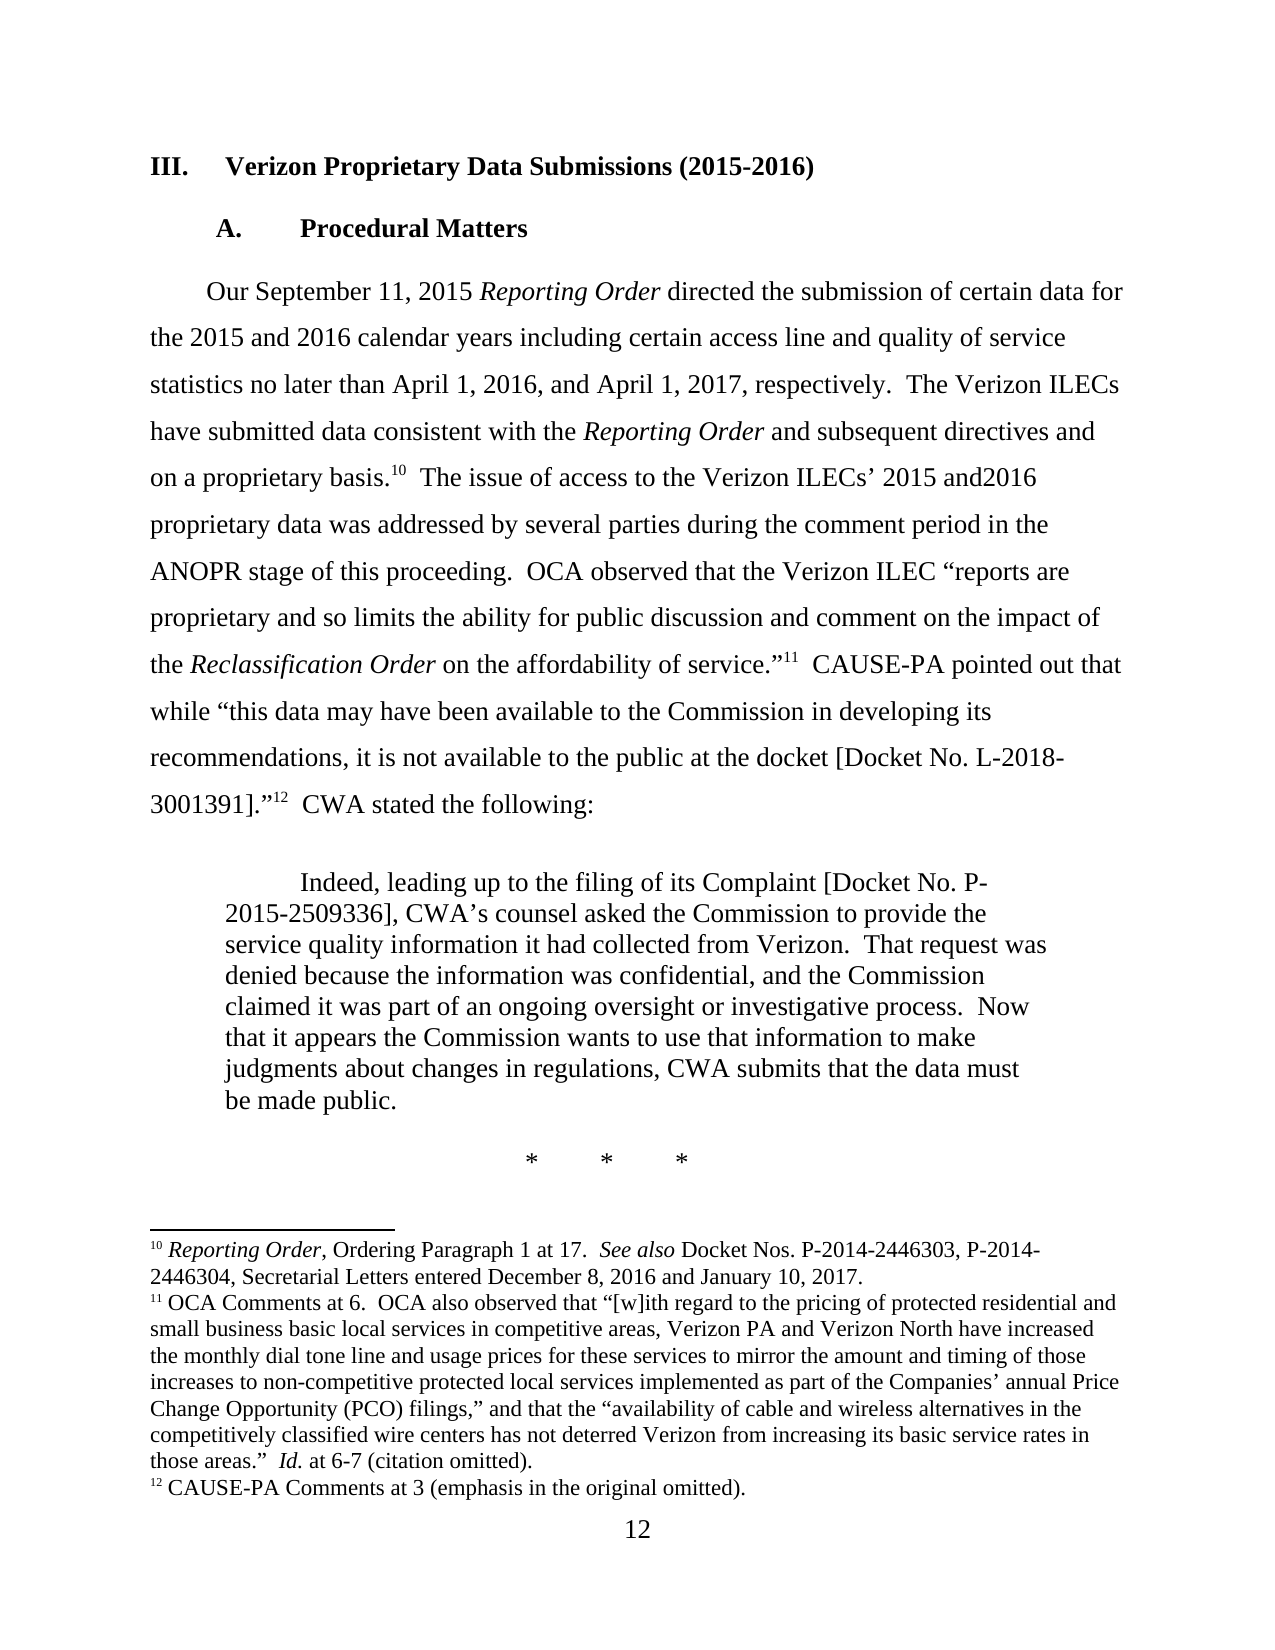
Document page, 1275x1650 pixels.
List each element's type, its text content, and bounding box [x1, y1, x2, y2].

text A. Procedural Matters [216, 212, 1125, 243]
text Indeed, leading up to the filing of its Complaint [Docket No. P-2015-2509336], CWA’s counsel asked the Commission to provide the service quality information it had collected from Verizon. That request was denied because the information was confidential, and the Commission claimed it was part of an ongoing oversight or investigative process. Now that it appears the Commission wants to use that information to make [225, 866, 1050, 1053]
list Verizon Proprietary Data Submissions (2015-2016) [150, 150, 1125, 181]
text Our September 11, 2015 Reporting Order directed the submission of certain data for [206, 274, 1125, 306]
text * * * [506, 1146, 1050, 1177]
text judgments about changes in regulations, CWA submits that the data must be made public. [225, 1053, 1050, 1115]
text the 2015 and 2016 calendar years including certain access line and quality of service statistics no later than April 1, 2016, and April 1, 2017, respectively. The Verizon ILECs have submitted data consistent with the Reporting Order and subsequent directives and on a proprietary basis. The issue of access to the Verizon ILECs’ 2015 and2016 proprietary data was addressed by several parties during the comment period in the ANOPR stage of this proceeding. OCA observed that the Verizon ILEC “reports are proprietary and so limits the ability for public discussion and comment on the impact of the Reclassification Order on the affordability of service.” CAUSE-PA pointed out that while “this data may have been available to the Commission in developing its recommendations, it is not available to the public at the docket [Docket No. L-2018-3001391].” CWA stated the following: [150, 321, 1125, 819]
